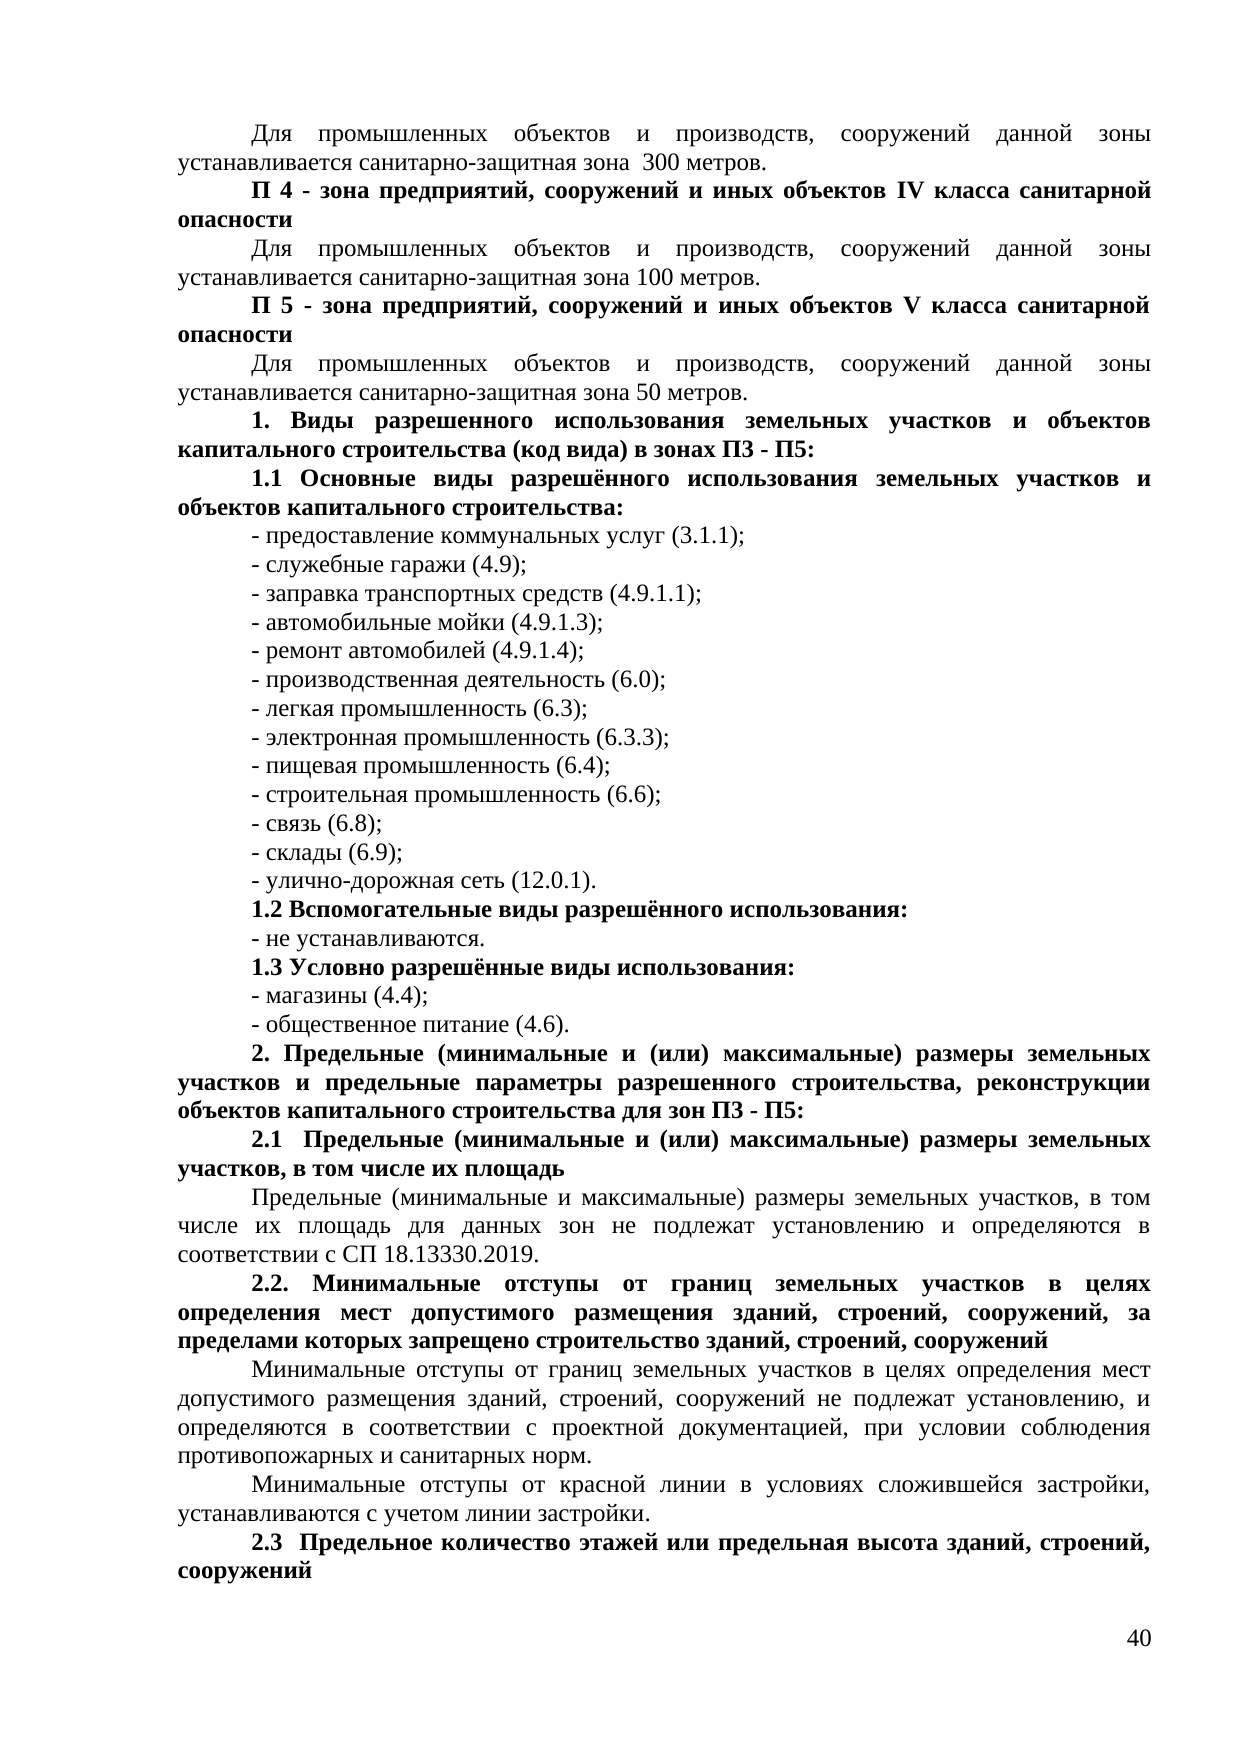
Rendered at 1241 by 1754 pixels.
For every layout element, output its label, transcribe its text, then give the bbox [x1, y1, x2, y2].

text - пищевая промышленность (6.4); [177, 751, 1152, 779]
text - связь (6.8); [177, 808, 1152, 837]
text 2. Предельные (минимальные и (или) максимальные) размеры земельных участков и предельные параметры разрешенного строительства, реконструкции объектов капитального строительства для зон П3 - П5: [177, 1038, 1152, 1124]
text - автомобильные мойки (4.9.1.3); [177, 607, 1152, 636]
text - производственная деятельность (6.0); [177, 664, 1152, 693]
text 2.2. Минимальные отступы от границ земельных участков в целях определения мест допустимого размещения зданий, строений, сооружений, за пределами которых запрещено строительство зданий, строений, сооружений [177, 1268, 1152, 1354]
text 2.3 Предельное количество этажей или предельная высота зданий, строений, сооружений [177, 1527, 1152, 1584]
text Для промышленных объектов и производств, сооружений данной зоны устанавливается санитарно-защитная зона 50 метров. [177, 348, 1152, 406]
text - легкая промышленность (6.3); [177, 693, 1152, 722]
text П 4 - зона предприятий, сооружений и иных объектов IV класса санитарной опасности [177, 176, 1152, 233]
text - предоставление коммунальных услуг (3.1.1); [177, 521, 1152, 549]
text - улично-дорожная сеть (12.0.1). [177, 866, 1152, 894]
text Минимальные отступы от границ земельных участков в целях определения мест допустимого размещения зданий, строений, сооружений не подлежат установлению, и определяются в соответствии с проектной документацией, при условии соблюдения противопожарных и санитарных норм. [177, 1354, 1152, 1469]
text Для промышленных объектов и производств, сооружений данной зоны устанавливается санитарно-защитная зона 300 метров. [177, 118, 1152, 176]
text - склады (6.9); [177, 837, 1152, 866]
text П 5 - зона предприятий, сооружений и иных объектов V класса санитарной опасности [177, 291, 1152, 348]
text - заправка транспортных средств (4.9.1.1); [177, 578, 1152, 607]
text - ремонт автомобилей (4.9.1.4); [177, 636, 1152, 664]
text - служебные гаражи (4.9); [177, 549, 1152, 578]
text Предельные (минимальные и максимальные) размеры земельных участков, в том числе их площадь для данных зон не подлежат установлению и определяются в соответствии с СП 18.13330.2019. [177, 1182, 1152, 1268]
text 2.1 Предельные (минимальные и (или) максимальные) размеры земельных участков, в том числе их площадь [177, 1124, 1152, 1182]
text Для промышленных объектов и производств, сооружений данной зоны устанавливается санитарно-защитная зона 100 метров. [177, 233, 1152, 291]
text Минимальные отступы от красной линии в условиях сложившейся застройки, устанавливаются с учетом линии застройки. [177, 1469, 1152, 1527]
text 1.1 Основные виды разрешённого использования земельных участков и объектов капитального строительства: [177, 463, 1152, 521]
text - общественное питание (4.6). [177, 1009, 1152, 1038]
text 1.2 Вспомогательные виды разрешённого использования: [177, 894, 1152, 923]
text - не устанавливаются. [177, 923, 1152, 952]
text - электронная промышленность (6.3.3); [177, 722, 1152, 751]
text 1.3 Условно разрешённые виды использования: [177, 952, 1152, 981]
text 1. Виды разрешенного использования земельных участков и объектов капитального строительства (код вида) в зонах П3 - П5: [177, 406, 1152, 463]
text - строительная промышленность (6.6); [177, 779, 1152, 808]
text - магазины (4.4); [177, 981, 1152, 1009]
